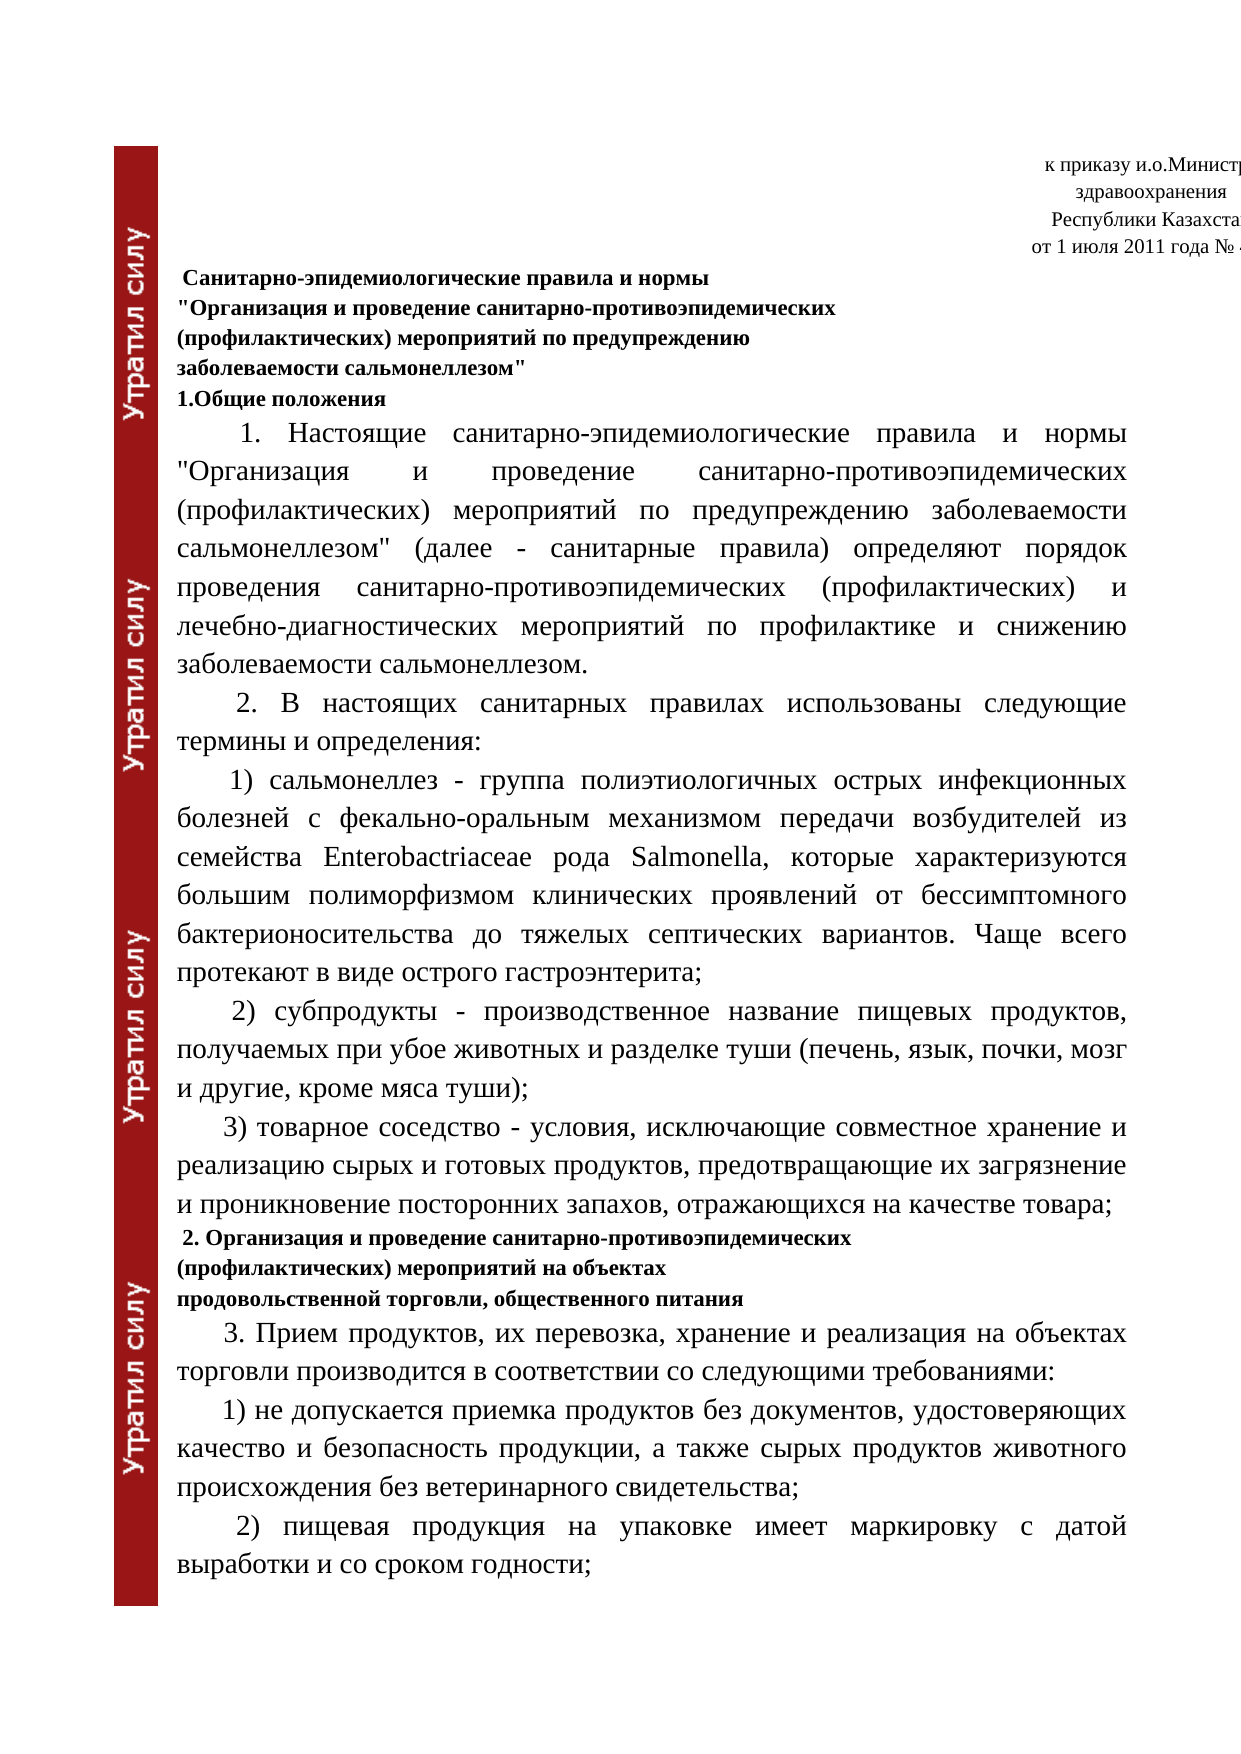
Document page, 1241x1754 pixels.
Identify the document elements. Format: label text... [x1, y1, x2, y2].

text 2) пищевая продукция на упаковке имеет маркировку с датой выработки и со сроком годности; [112, 1508, 1128, 1580]
picture [114, 1503, 158, 1508]
picture [114, 146, 158, 150]
text 1. Настоящие санитарно-эпидемиологические правила и нормы "Организация и проведение санитарно-противоэпидемических (профилактических) мероприятий по предупреждению заболеваемости сальмонеллезом" (далее - санитарные правила) определяют порядок проведения санитарно-противоэпидемических (профилактических) и лечебно-диагностических мероприятий по профилактике и снижению заболеваемости сальмонеллезом. [112, 415, 1128, 680]
picture [114, 411, 158, 415]
picture [114, 680, 158, 685]
text 1) сальмонеллез - группа полиэтиологичных острых инфекционных болезней с фекально-оральным механизмом передачи возбудителей из семейства Еntеrоbасtriасеае рода Sаlmоnеllа, которые характеризуются большим полиморфизмом клинических проявлений от бессимптомного бактерионосительства до тяжелых септических вариантов. Чаще всего протекают в виде острого гастроэнтерита; [112, 762, 1128, 988]
picture [114, 1580, 158, 1606]
picture [114, 1387, 158, 1392]
text 2. Организация и проведение санитарно-противоэпидемических (профилактических) мероприятий на объектах продовольственной торговли, общественного питания [112, 1224, 1128, 1311]
table_header Приложение 2 к приказу и.о.Министра здравоохранения Республики Казахстан от 1 июля 2011 года № 442 [912, 150, 1240, 264]
table_header [101, 150, 912, 264]
text 1) не допускается приемка продуктов без документов, удостоверяющих качество и безопасность продукции, а также сырых продуктов животного происхождения без ветеринарного свидетельства; [112, 1392, 1128, 1503]
text 3) товарное соседство - условия, исключающие совместное хранение и реализацию сырых и готовых продуктов, предотвращающие их загрязнение и проникновение посторонних запахов, отражающихся на качестве товара; [112, 1109, 1128, 1219]
text 2. В настоящих санитарных правилах использованы следующие термины и определения: [112, 685, 1128, 757]
picture [114, 1311, 158, 1315]
text 2) субпродукты - производственное название пищевых продуктов, получаемых при убое животных и разделке туши (печень, язык, почки, мозг и другие, кроме мяса туши); [112, 993, 1128, 1104]
text 3. Прием продуктов, их перевозка, хранение и реализация на объектах торговли производится в соответствии со следующими требованиями: [112, 1315, 1128, 1387]
picture [114, 757, 158, 762]
picture [114, 988, 158, 993]
picture [114, 1104, 158, 1109]
text Санитарно-эпидемиологические правила и нормы "Организация и проведение санитарно-противоэпидемических (профилактических) мероприятий по предупреждению заболеваемости сальмонеллезом" 1.Общие положения [112, 264, 1128, 411]
picture [114, 1219, 158, 1224]
